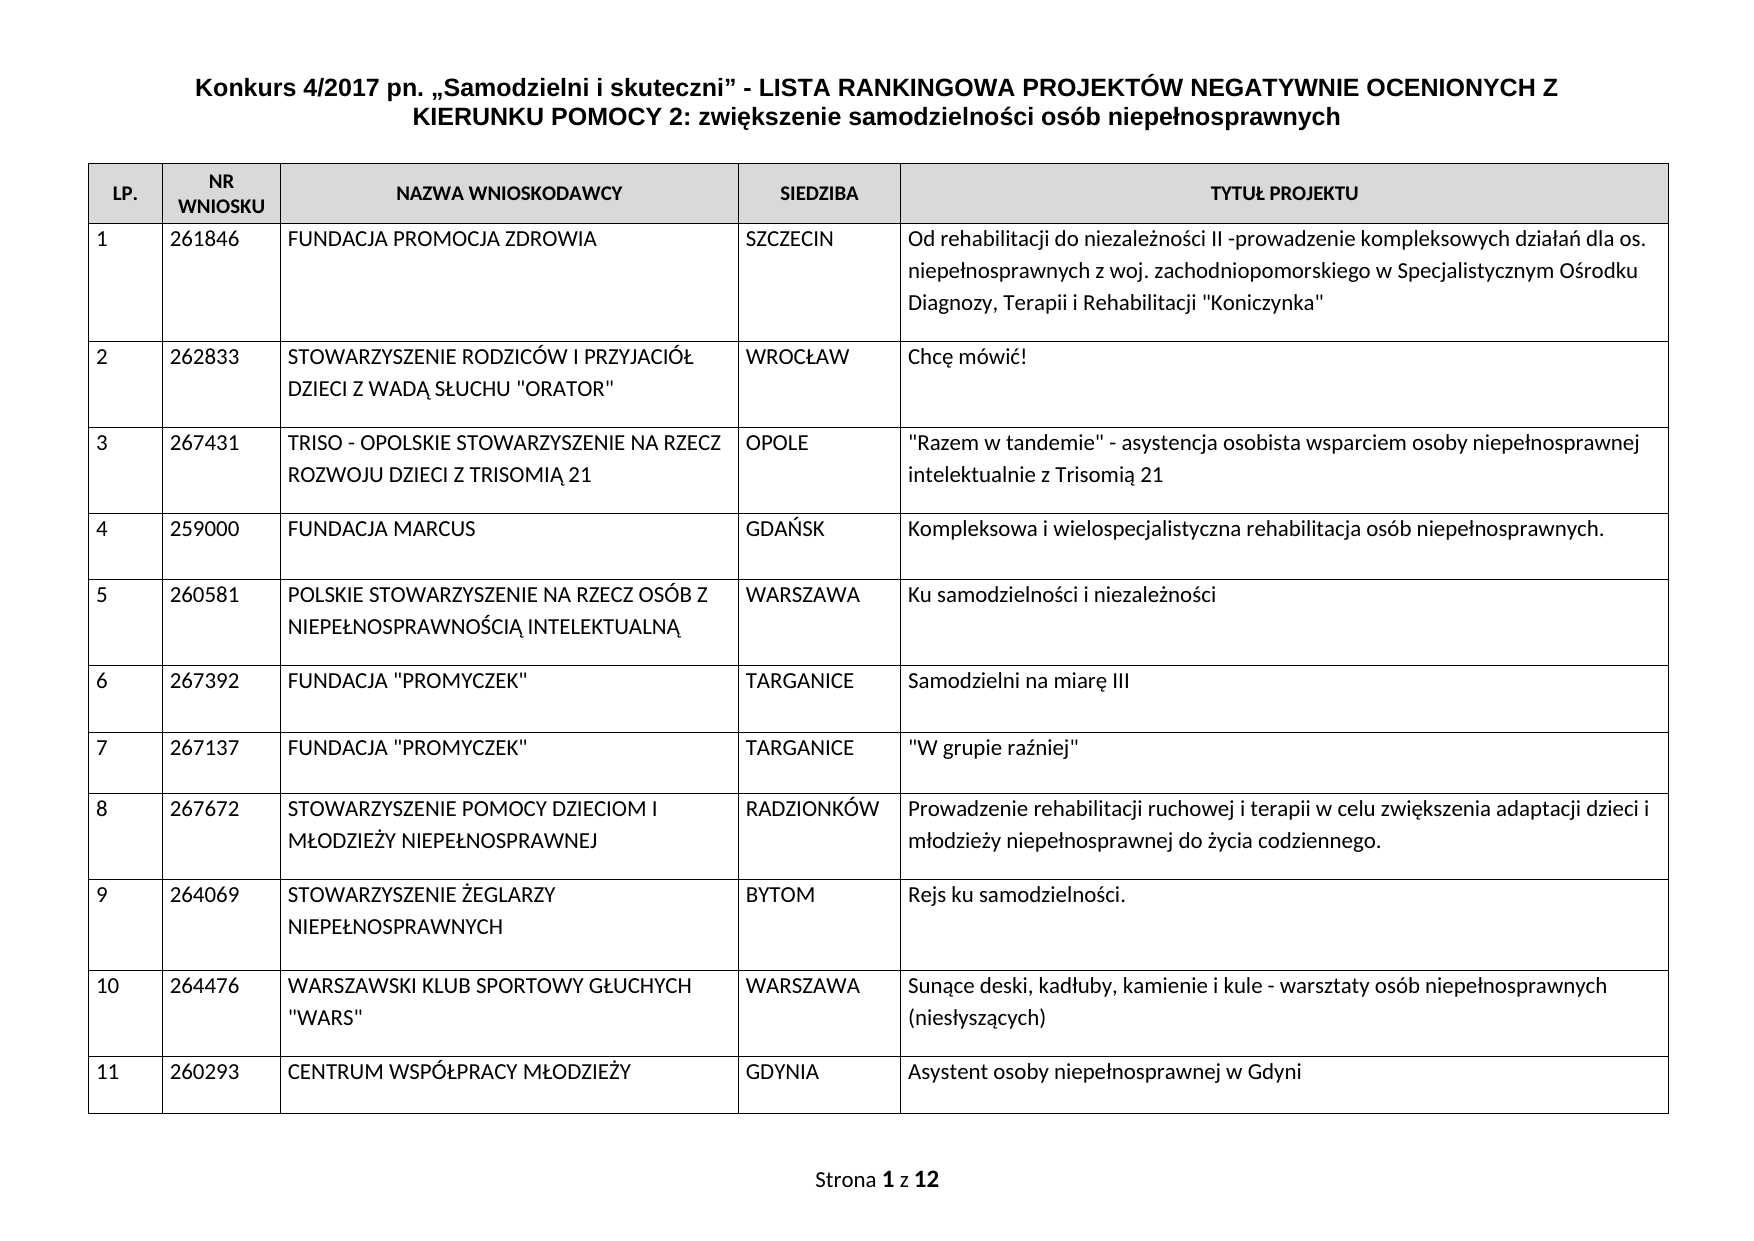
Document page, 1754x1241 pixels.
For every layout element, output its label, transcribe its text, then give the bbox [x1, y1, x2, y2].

table_cell STOWARZYSZENIE RODZICÓW I PRZYJACIÓŁ DZIECI Z WADĄ SŁUCHU "ORATOR" [281, 342, 738, 427]
table_header TYTUŁ PROJEKTU [901, 164, 1668, 223]
table_cell RADZIONKÓW [739, 794, 900, 879]
table_cell 1 [89, 224, 162, 341]
table_cell 7 [89, 733, 162, 793]
table_cell 6 [89, 666, 162, 732]
table_cell STOWARZYSZENIE POMOCY DZIECIOM I MŁODZIEŻY NIEPEŁNOSPRAWNEJ [281, 794, 738, 879]
table_cell FUNDACJA "PROMYCZEK" [281, 666, 738, 732]
table_cell 267392 [163, 666, 280, 732]
table_cell FUNDACJA PROMOCJA ZDROWIA [281, 224, 738, 341]
table_cell "Razem w tandemie" - asystencja osobista wsparciem osoby niepełnosprawnej intelektualnie z Trisomią 21 [901, 428, 1668, 513]
table_cell POLSKIE STOWARZYSZENIE NA RZECZ OSÓB Z NIEPEŁNOSPRAWNOŚCIĄ INTELEKTUALNĄ [281, 580, 738, 665]
table_cell 259000 [163, 514, 280, 579]
table_cell 260581 [163, 580, 280, 665]
table_cell WARSZAWA [739, 580, 900, 665]
table_cell GDYNIA [739, 1057, 900, 1112]
table_cell 3 [89, 428, 162, 513]
table_cell 10 [89, 971, 162, 1056]
table_cell GDAŃSK [739, 514, 900, 579]
table_cell 264069 [163, 880, 280, 970]
table_cell SZCZECIN [739, 224, 900, 341]
table_cell Chcę mówić! [901, 342, 1668, 427]
table_cell 2 [89, 342, 162, 427]
table_cell STOWARZYSZENIE ŻEGLARZY NIEPEŁNOSPRAWNYCH [281, 880, 738, 970]
table_cell TARGANICE [739, 733, 900, 793]
table_cell TARGANICE [739, 666, 900, 732]
table_cell FUNDACJA "PROMYCZEK" [281, 733, 738, 793]
table_cell 9 [89, 880, 162, 970]
table_cell FUNDACJA MARCUS [281, 514, 738, 579]
table_cell Prowadzenie rehabilitacji ruchowej i terapii w celu zwiększenia adaptacji dzieci i młodzieży niepełnosprawnej do życia codziennego. [901, 794, 1668, 879]
table_cell Sunące deski, kadłuby, kamienie i kule - warsztaty osób niepełnosprawnych (niesłyszących) [901, 971, 1668, 1056]
table_cell 267137 [163, 733, 280, 793]
table_cell 4 [89, 514, 162, 579]
table_cell BYTOM [739, 880, 900, 970]
table_cell Samodzielni na miarę III [901, 666, 1668, 732]
table_cell Rejs ku samodzielności. [901, 880, 1668, 970]
table_cell Kompleksowa i wielospecjalistyczna rehabilitacja osób niepełnosprawnych. [901, 514, 1668, 579]
table_cell 11 [89, 1057, 162, 1112]
table_cell CENTRUM WSPÓŁPRACY MŁODZIEŻY [281, 1057, 738, 1112]
table_cell WROCŁAW [739, 342, 900, 427]
table_cell 262833 [163, 342, 280, 427]
table_cell 260293 [163, 1057, 280, 1112]
table_cell TRISO - OPOLSKIE STOWARZYSZENIE NA RZECZ ROZWOJU DZIECI Z TRISOMIĄ 21 [281, 428, 738, 513]
table_cell 261846 [163, 224, 280, 341]
table_cell 8 [89, 794, 162, 879]
table_cell Asystent osoby niepełnosprawnej w Gdyni [901, 1057, 1668, 1112]
table_header SIEDZIBA [739, 164, 900, 223]
table_cell WARSZAWA [739, 971, 900, 1056]
table_cell "W grupie raźniej" [901, 733, 1668, 793]
table_header NAZWA WNIOSKODAWCY [281, 164, 738, 223]
table_cell 267672 [163, 794, 280, 879]
table_cell Od rehabilitacji do niezależności II -prowadzenie kompleksowych działań dla os. niepełnosprawnych z woj. zachodniopomorskiego w Specjalistycznym Ośrodku Diagnozy, Terapii i Rehabilitacji "Koniczynka" [901, 224, 1668, 341]
table_cell 5 [89, 580, 162, 665]
table_cell OPOLE [739, 428, 900, 513]
table_cell 264476 [163, 971, 280, 1056]
table_header LP. [89, 164, 162, 223]
table_header NR WNIOSKU [163, 164, 280, 223]
table_cell 267431 [163, 428, 280, 513]
table_cell Ku samodzielności i niezależności [901, 580, 1668, 665]
table_cell WARSZAWSKI KLUB SPORTOWY GŁUCHYCH "WARS" [281, 971, 738, 1056]
